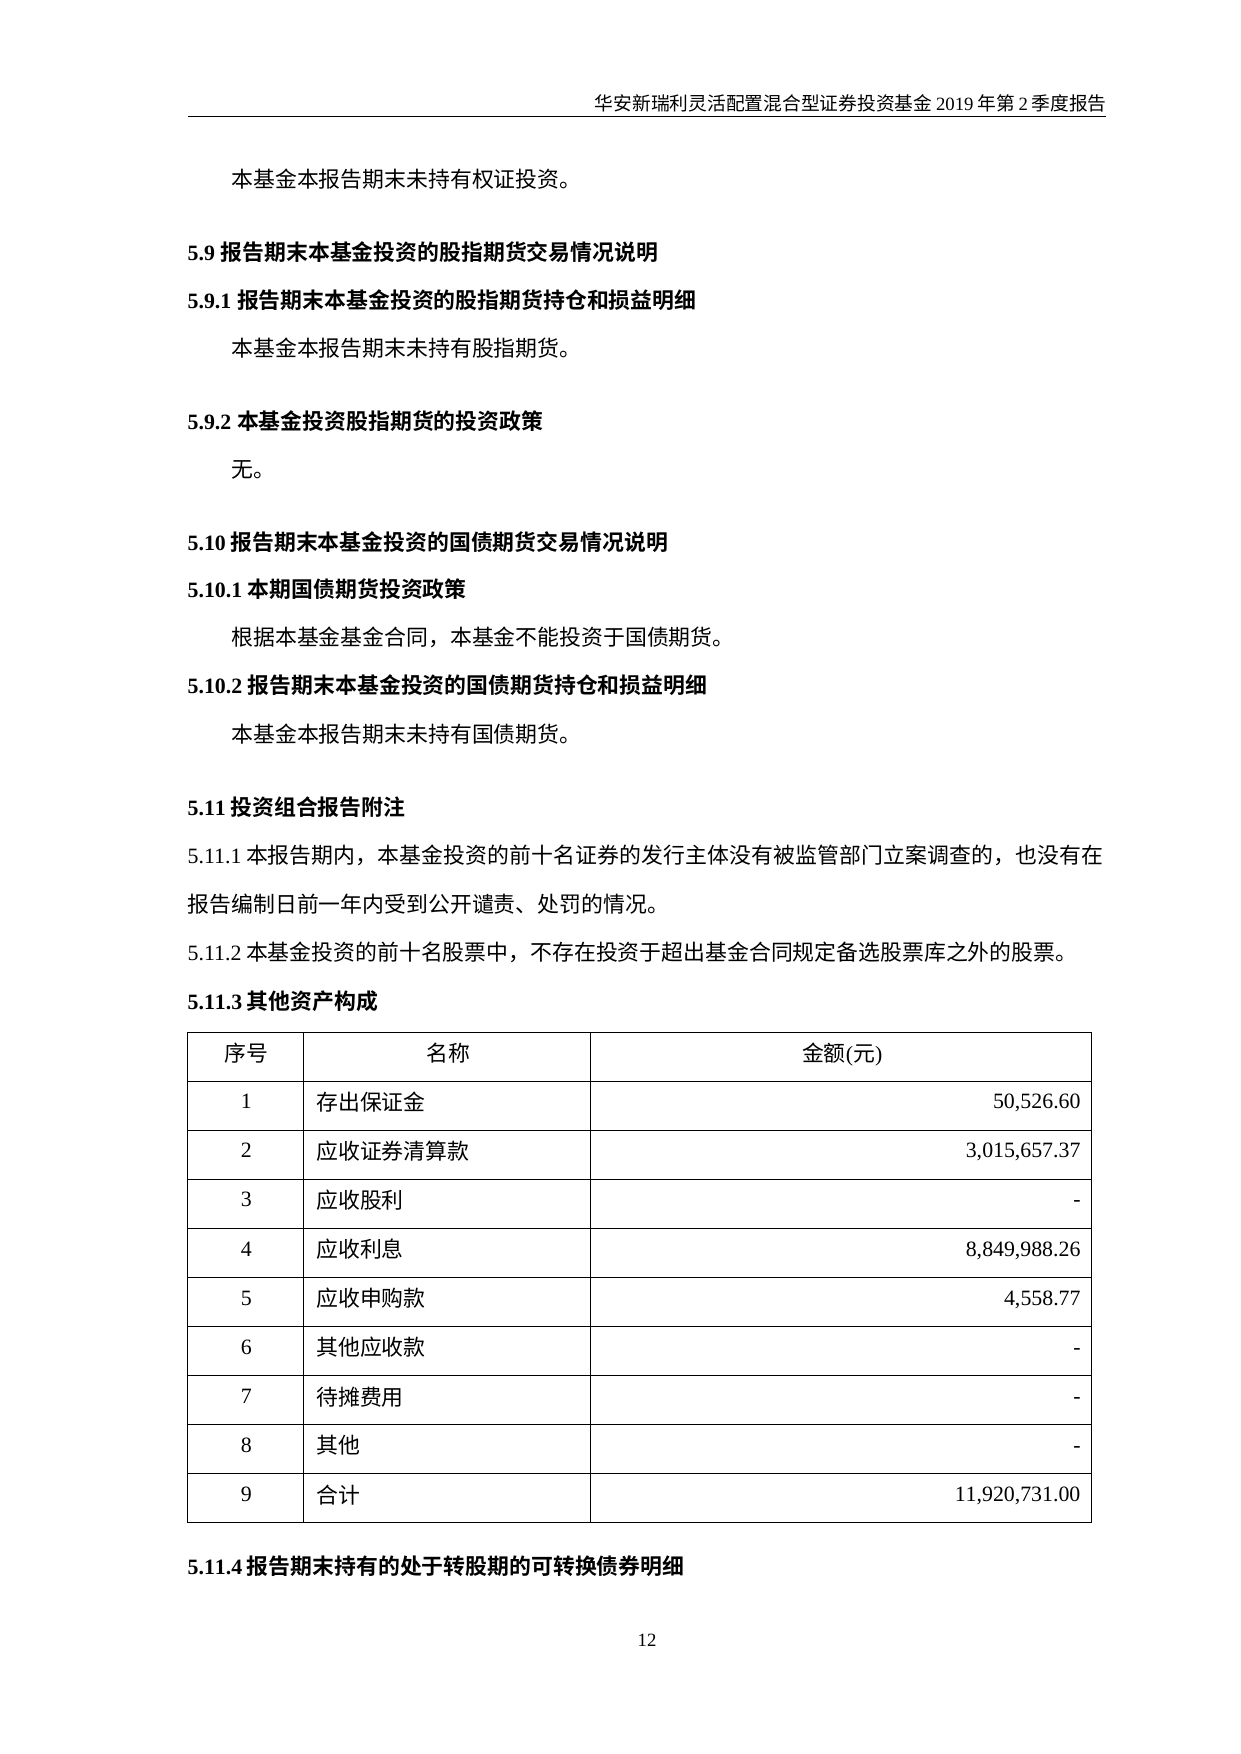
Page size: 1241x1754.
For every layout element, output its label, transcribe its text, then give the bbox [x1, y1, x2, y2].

text 5.11.4报告期末持有的处于转股期的可转换债券明细 [187, 1548, 1106, 1581]
table_cell 3,015,657.37 [591, 1131, 1091, 1179]
text 无。 [187, 451, 1106, 484]
table_cell 50,526.60 [591, 1082, 1091, 1130]
text 5.11.2本基金投资的前十名股票中，不存在投资于超出基金合同规定备选股票库之外的股票。 [187, 935, 1106, 967]
text 5.11.3其他资产构成 [187, 983, 1106, 1016]
table_cell 9 [188, 1474, 303, 1522]
table_cell 其他 [304, 1425, 590, 1473]
table_cell 应收股利 [304, 1180, 590, 1228]
text 5.11.1本报告期内，本基金投资的前十名证券的发行主体没有被监管部门立案调查的，也没有在报告编制日前一年内受到公开谴责、处罚的情况。 [187, 838, 1106, 919]
table_cell 4,558.77 [591, 1278, 1091, 1326]
table_cell 应收申购款 [304, 1278, 590, 1326]
text 本基金本报告期末未持有股指期货。 [187, 330, 1106, 363]
table_cell 4 [188, 1229, 303, 1277]
text 5.9.2 本基金投资股指期货的投资政策 [187, 404, 1106, 435]
text 本基金本报告期末未持有权证投资。 [187, 162, 1106, 194]
table_cell 其他应收款 [304, 1327, 590, 1375]
table_cell - [591, 1327, 1091, 1375]
table_cell 7 [188, 1376, 303, 1424]
table_header 金额(元) [591, 1033, 1091, 1081]
text 5.11投资组合报告附注 [187, 789, 1106, 822]
table_cell 5 [188, 1278, 303, 1326]
table_cell 待摊费用 [304, 1376, 590, 1424]
table_cell 1 [188, 1082, 303, 1130]
table_cell - [591, 1376, 1091, 1424]
text 5.10报告期末本基金投资的国债期货交易情况说明 [187, 524, 1106, 556]
table_cell 2 [188, 1131, 303, 1179]
table_cell 6 [188, 1327, 303, 1375]
table_cell 3 [188, 1180, 303, 1228]
table_cell 8,849,988.26 [591, 1229, 1091, 1277]
table_cell 8 [188, 1425, 303, 1473]
text 5.9 报告期末本基金投资的股指期货交易情况说明 [187, 235, 1106, 267]
text 5.10.2 报告期末本基金投资的国债期货持仓和损益明细 [187, 668, 1106, 700]
text 根据本基金基金合同，本基金不能投资于国债期货。 [187, 619, 1106, 652]
table_header 序号 [188, 1033, 303, 1081]
text 5.10.1 本期国债期货投资政策 [187, 572, 1106, 604]
table_cell - [591, 1180, 1091, 1228]
text 5.9.1 报告期末本基金投资的股指期货持仓和损益明细 [187, 283, 1106, 314]
table_cell - [591, 1425, 1091, 1473]
table_cell 11,920,731.00 [591, 1474, 1091, 1522]
table_cell 存出保证金 [304, 1082, 590, 1130]
text 本基金本报告期末未持有国债期货。 [187, 716, 1106, 749]
table_cell 合计 [304, 1474, 590, 1522]
table_cell 应收证券清算款 [304, 1131, 590, 1179]
table_header 名称 [304, 1033, 590, 1081]
table_cell 应收利息 [304, 1229, 590, 1277]
